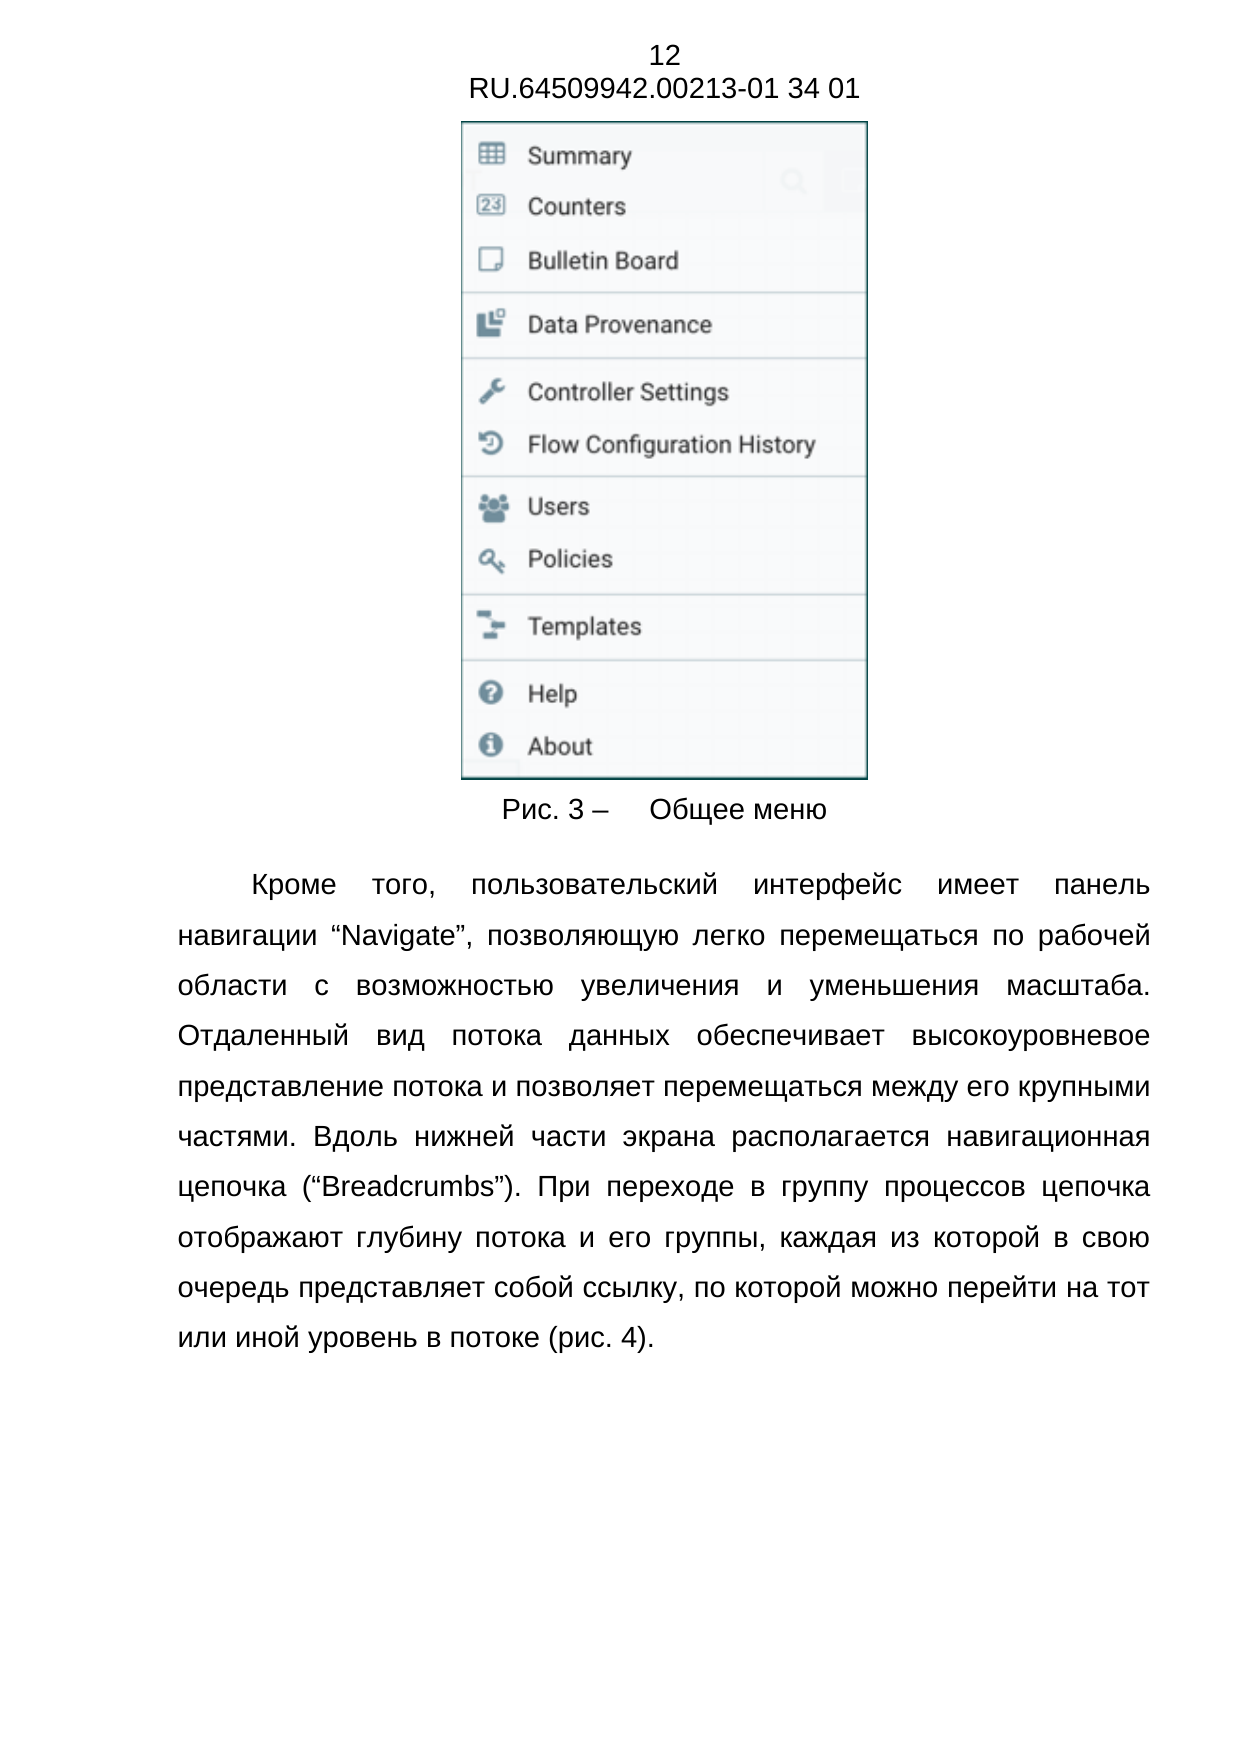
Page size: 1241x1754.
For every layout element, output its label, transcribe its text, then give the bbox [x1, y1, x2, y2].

picture [461, 121, 868, 780]
text Кроме того, пользовательский интерфейс имеет панель навигации “Navigate”, позволяющую легко перемещаться по рабочей области с возможностью увеличения и уменьшения масштаба. Отдаленный вид потока данных обеспечивает высокоуровневое представление потока и позволяет перемещаться между его крупными частями. Вдоль нижней части экрана располагается навигационная цепочка (“Breadcrumbs”). При переходе в группу процессов цепочка отображают глубину потока и его группы, каждая из которой в свою очередь представляет собой ссылку, по которой можно перейти на тот или иной уровень в потоке (рис. 4). [177, 867, 1152, 1354]
text Общее меню [177, 792, 1152, 826]
